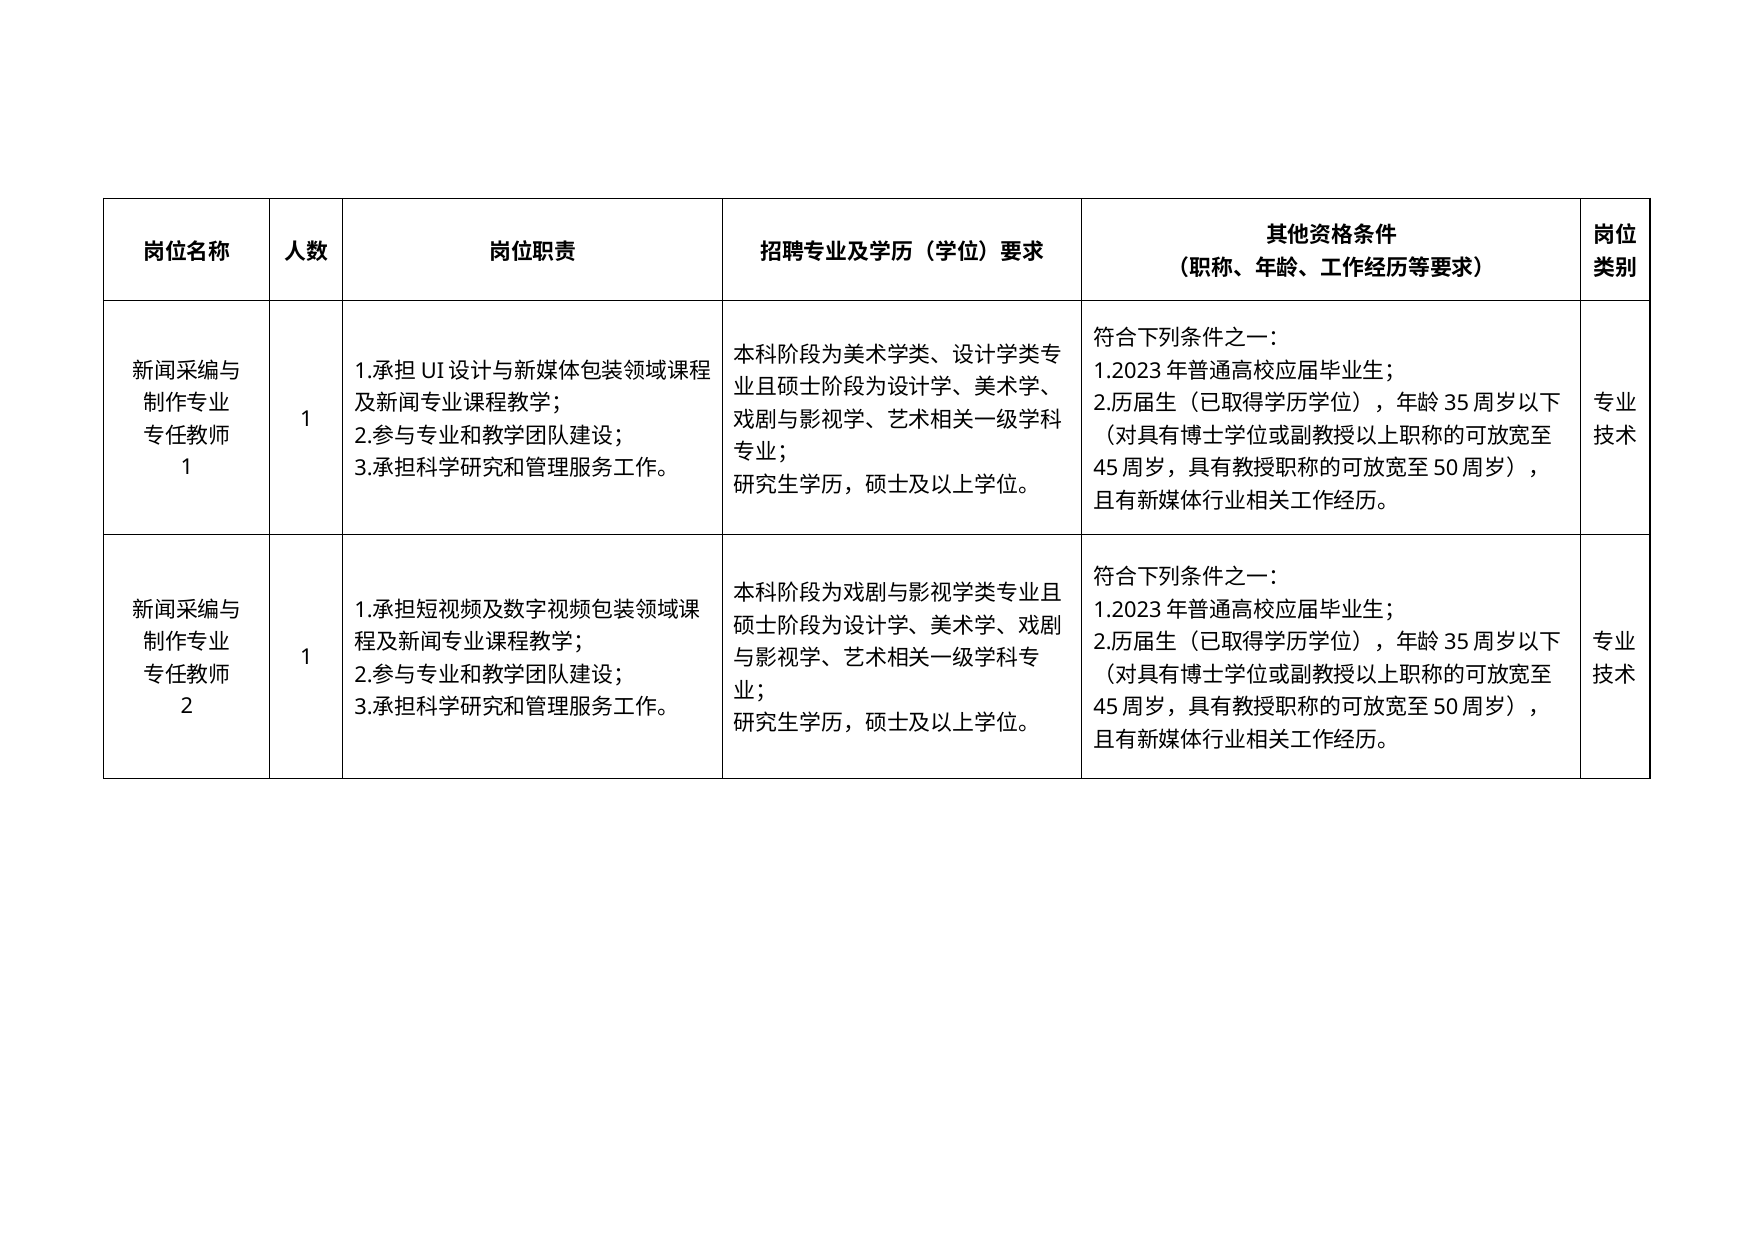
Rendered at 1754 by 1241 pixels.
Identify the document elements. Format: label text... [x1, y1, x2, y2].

table_cell 其他资格条件 （职称、年龄、工作经历等要求） [1082, 199, 1580, 300]
table_cell 符合下列条件之一： 1.2023年普通高校应届毕业生； 2.历届生（已取得学历学位），年龄35周岁以下（对具有博士学位或副教授以上职称的可放宽至45周岁，具有教授职称的可放宽至50周岁），且有新媒体行业相关工作经历。 [1082, 301, 1580, 534]
table_cell 岗位类别 [1581, 199, 1649, 300]
table_cell 专业技术 [1581, 535, 1649, 778]
table_cell 新闻采编与 制作专业 专任教师 2 [104, 535, 269, 778]
table_cell 1 [270, 535, 342, 778]
table_cell 本科阶段为美术学类、设计学类专业且硕士阶段为设计学、美术学、戏剧与影视学、艺术相关一级学科专业； 研究生学历，硕士及以上学位。 [723, 301, 1081, 534]
table_cell 人数 [270, 199, 342, 300]
table_cell 专业技术 [1581, 301, 1649, 534]
table_cell 1 [270, 301, 342, 534]
table_cell 岗位名称 [104, 199, 269, 300]
table_cell 招聘专业及学历（学位）要求 [723, 199, 1081, 300]
table_cell 岗位职责 [343, 199, 722, 300]
table_cell 1.承担短视频及数字视频包装领域课程及新闻专业课程教学； 2.参与专业和教学团队建设； 3.承担科学研究和管理服务工作。 [343, 535, 722, 778]
table_cell 本科阶段为戏剧与影视学类专业且硕士阶段为设计学、美术学、戏剧与影视学、艺术相关一级学科专业； 研究生学历，硕士及以上学位。 [723, 535, 1081, 778]
table_cell 符合下列条件之一： 1.2023年普通高校应届毕业生； 2.历届生（已取得学历学位），年龄35周岁以下（对具有博士学位或副教授以上职称的可放宽至45周岁，具有教授职称的可放宽至50周岁），且有新媒体行业相关工作经历。 [1082, 535, 1580, 778]
table_cell 1.承担UI设计与新媒体包装领域课程及新闻专业课程教学； 2.参与专业和教学团队建设； 3.承担科学研究和管理服务工作。 [343, 301, 722, 534]
table_cell 新闻采编与 制作专业 专任教师 1 [104, 301, 269, 534]
